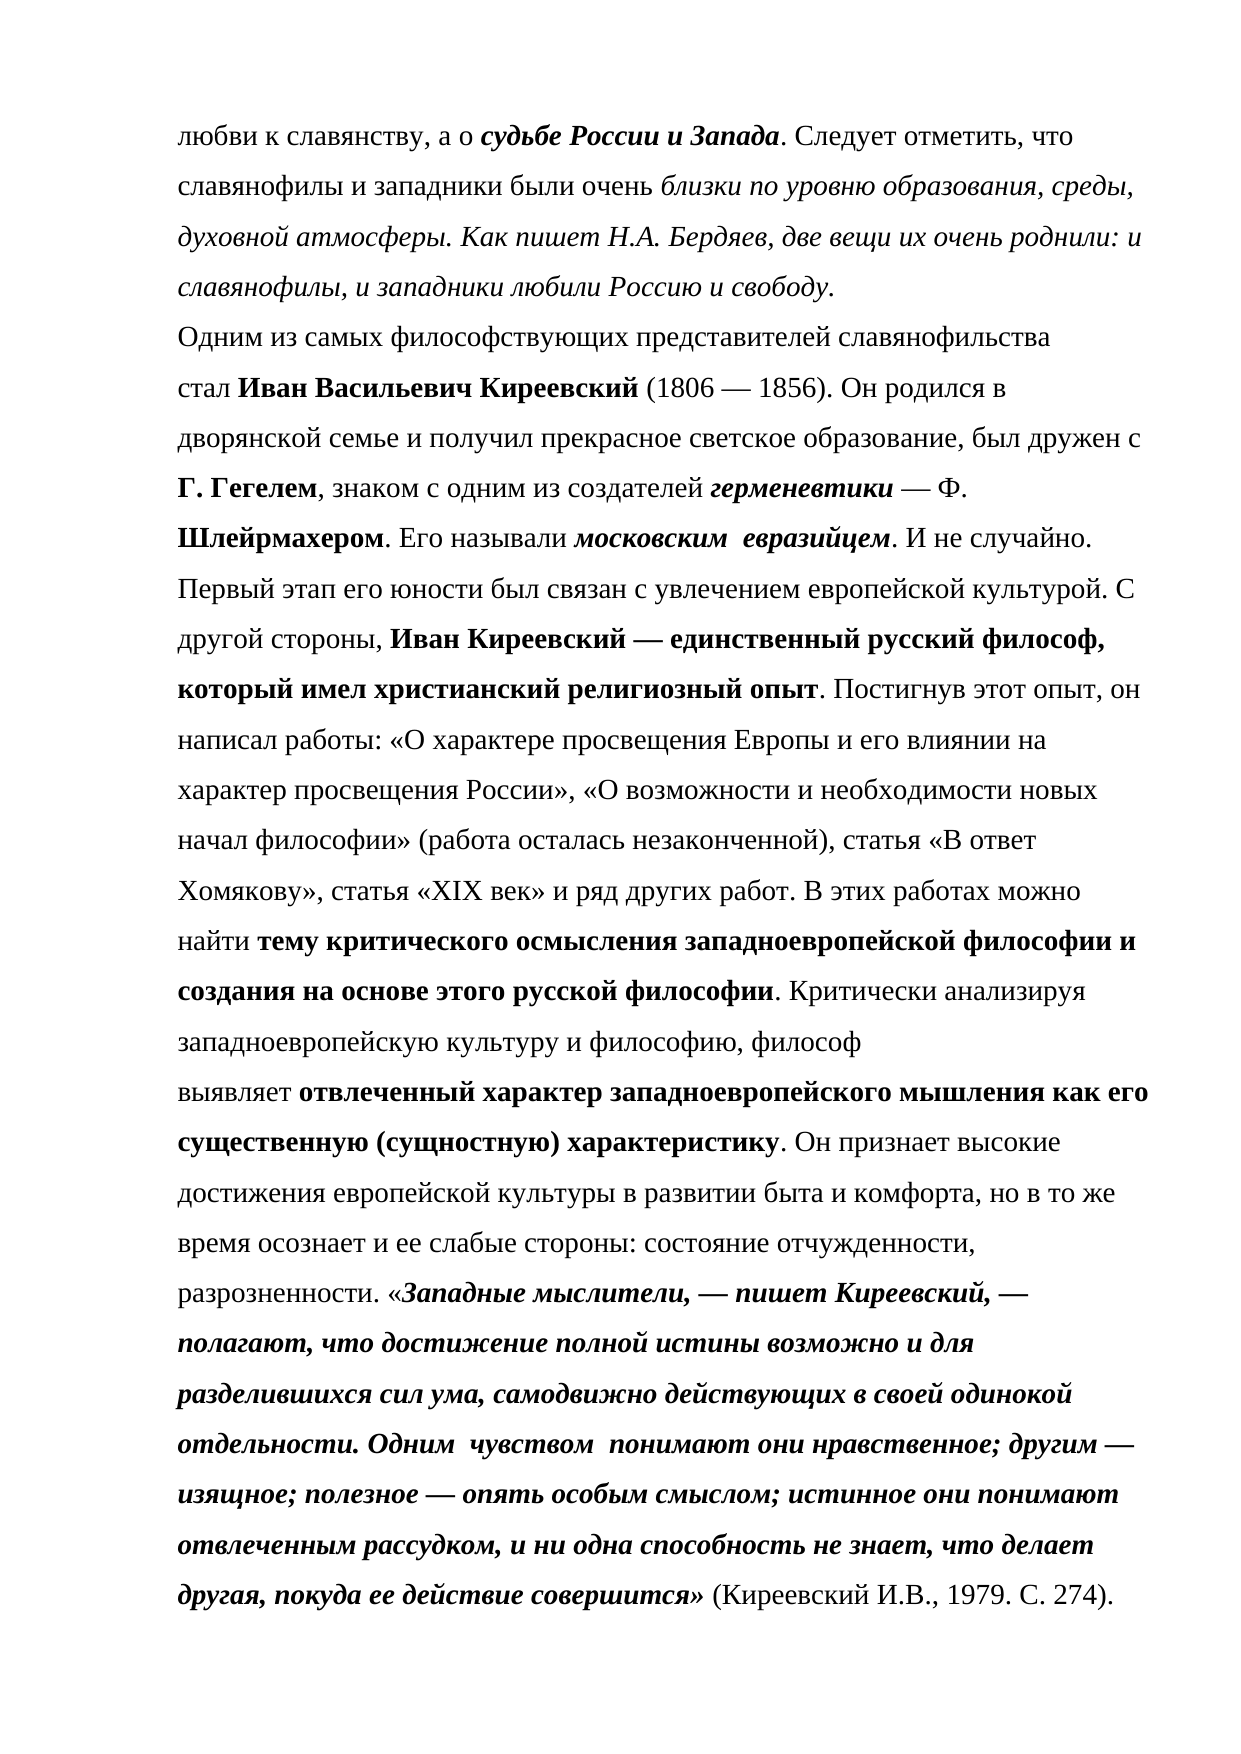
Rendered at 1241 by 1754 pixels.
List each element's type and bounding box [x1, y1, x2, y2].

text [177, 118, 1152, 303]
text [177, 319, 1152, 1611]
